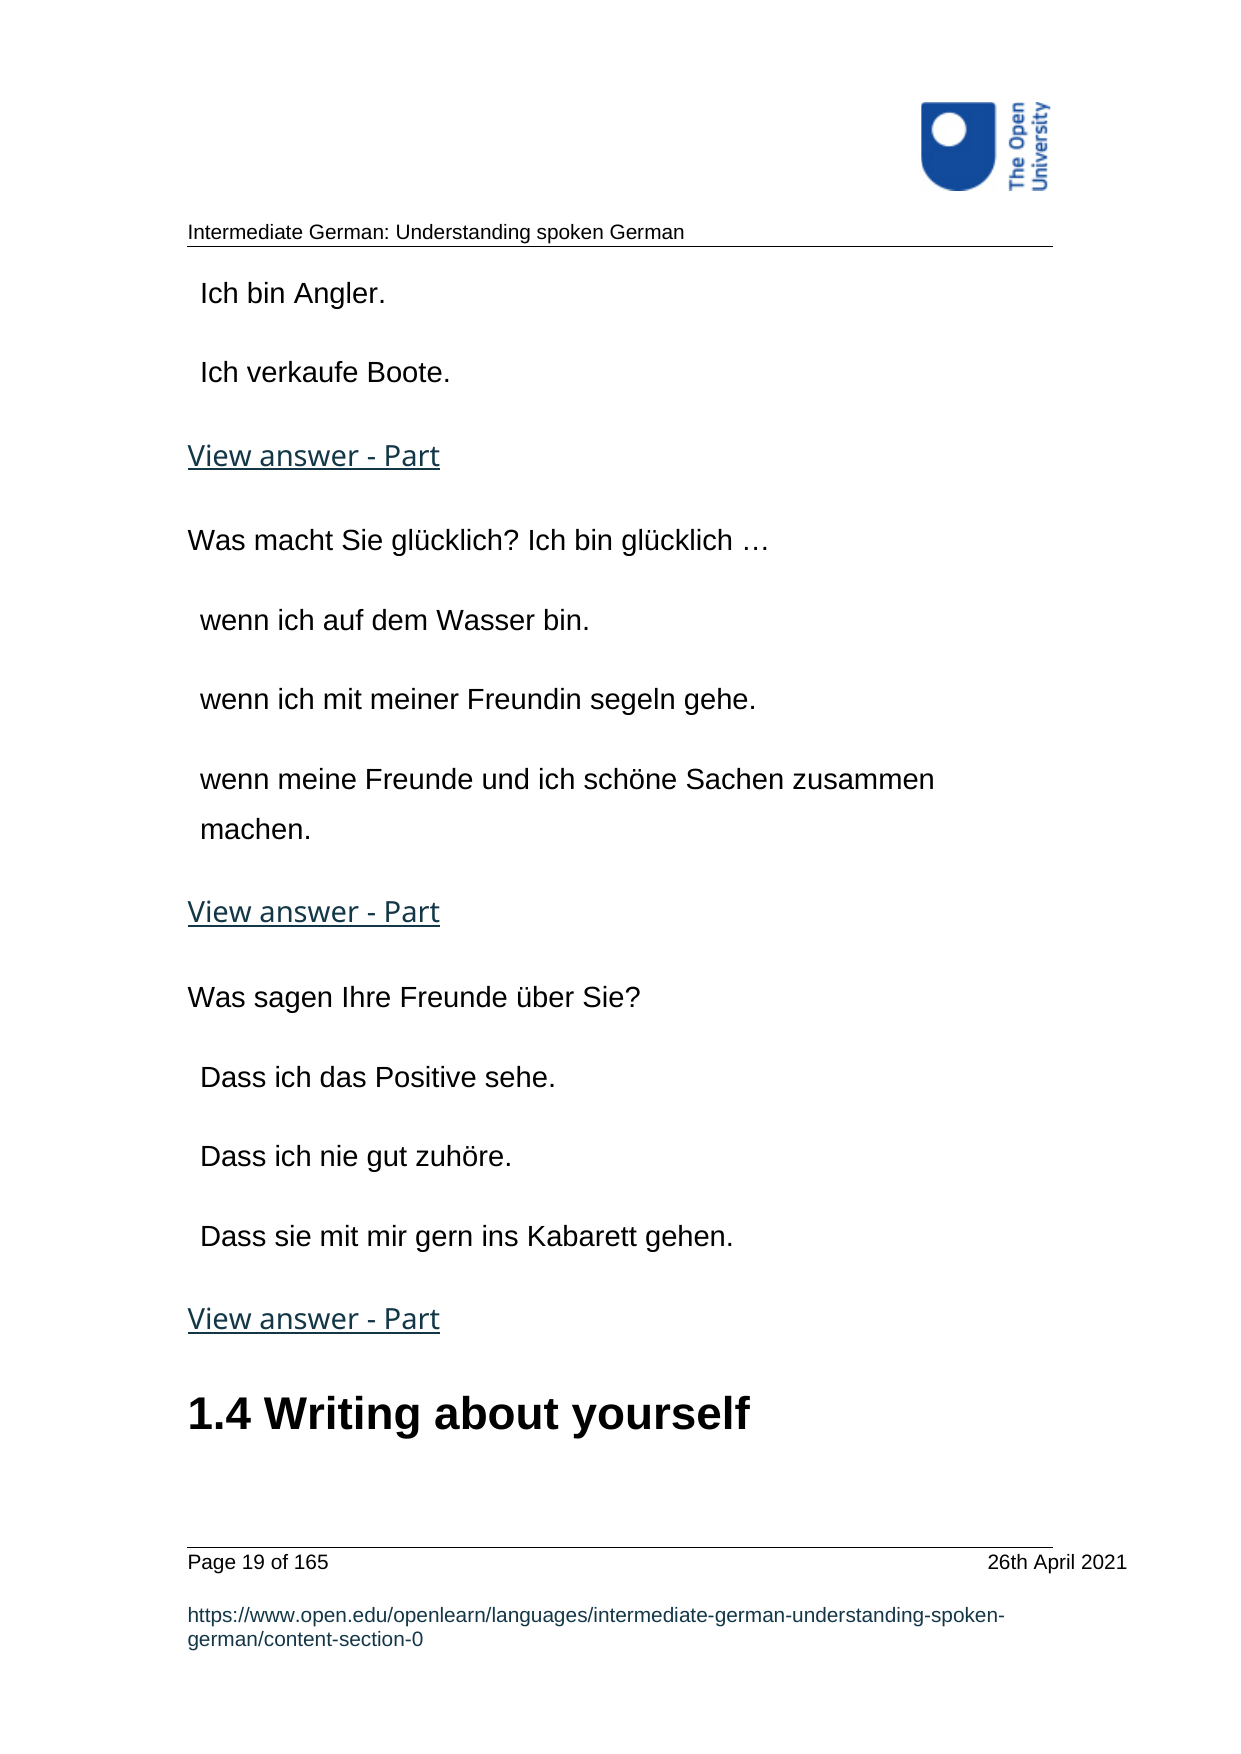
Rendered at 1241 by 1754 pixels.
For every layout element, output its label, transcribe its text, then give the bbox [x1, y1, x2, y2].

text Dass sie mit mir gern ins Kabarett gehen. [200, 1219, 1041, 1252]
picture [921, 102, 1052, 191]
text View answer - Part [187, 435, 1053, 474]
text wenn ich auf dem Wasser bin. [200, 603, 1041, 636]
text wenn meine Freunde und ich schöne Sachen zusammen machen. [200, 762, 1041, 846]
text Was sagen Ihre Freunde über Sie? [187, 980, 1053, 1014]
text View answer - Part [187, 892, 1053, 931]
text Dass ich das Positive sehe. [200, 1060, 1041, 1093]
text View answer - Part [187, 1298, 1053, 1338]
subtitle 1.4 Writing about yourself [187, 1387, 1053, 1439]
text Ich bin Angler. [200, 276, 1041, 309]
text Ich verkaufe Boote. [200, 355, 1041, 389]
text Dass ich nie gut zuhöre. [200, 1139, 1041, 1173]
text Was macht Sie glücklich? Ich bin glücklich … [187, 523, 1053, 557]
text wenn ich mit meiner Freundin segeln gehe. [200, 682, 1041, 716]
